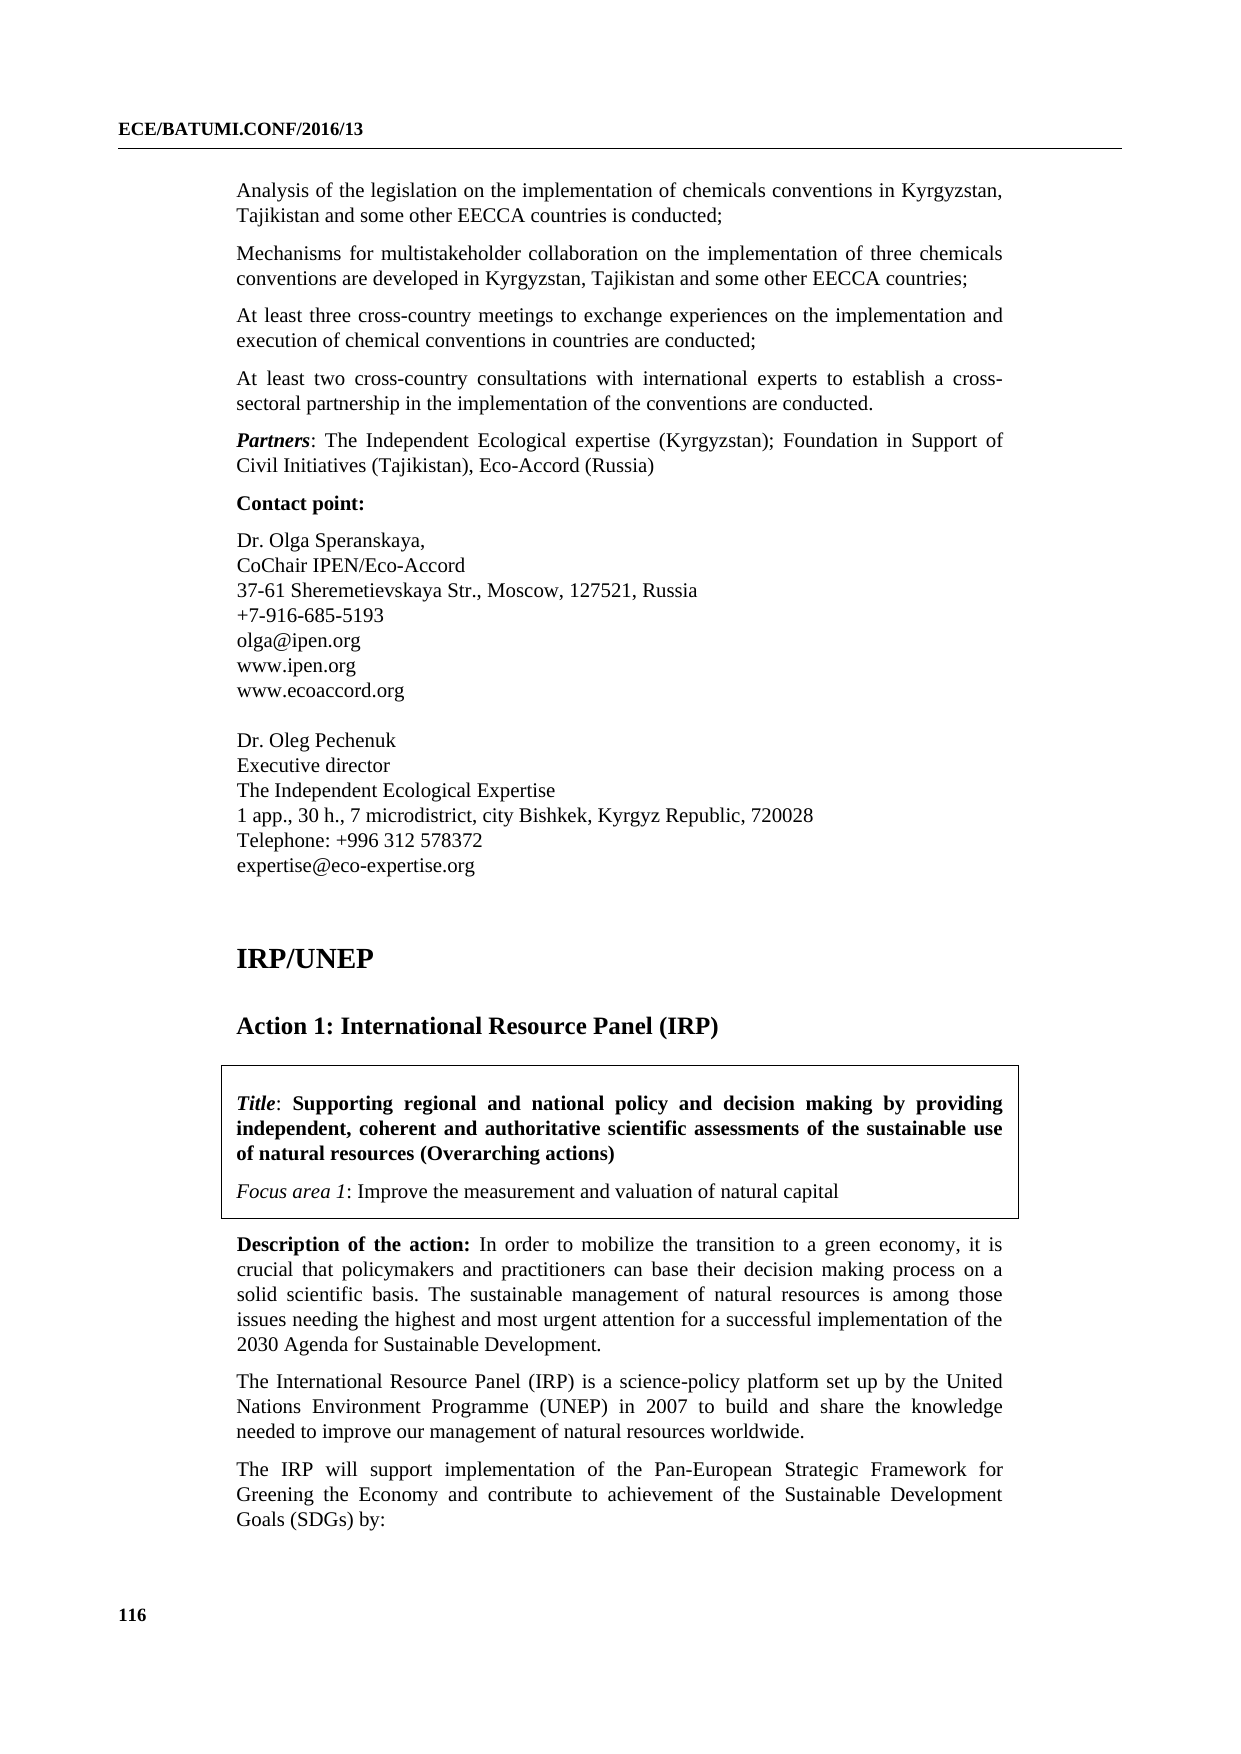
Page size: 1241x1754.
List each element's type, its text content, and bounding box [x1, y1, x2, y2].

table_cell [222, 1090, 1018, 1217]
text At least three cross-country meetings to exchange experiences on the implementation and execution of chemical conventions in countries are conducted; [236, 302, 1004, 352]
text The International Resource Panel (IRP) is a science-policy platform set up by the United Nations Environment Programme (UNEP) in 2007 to build and share the knowledge needed to improve our management of natural resources worldwide. [236, 1368, 1004, 1443]
text +7-916-685-5193 [237, 602, 1003, 627]
text Contact point: [236, 490, 1004, 515]
text www.ecoaccord.org [237, 677, 1003, 702]
text Executive director [237, 752, 1003, 777]
text The Independent Ecological Expertise [237, 777, 1003, 802]
text Telephone: +996 312 578372 [237, 827, 1003, 852]
text 37-61 Sheremetievskaya Str., Moscow, 127521, Russia [237, 577, 1003, 602]
text Description of the action: In order to mobilize the transition to a green economy, it is crucial that policymakers and practitioners can base their decision making process on a solid scientific basis. The sustainable management of natural resources is among those issues needing the highest and most urgent attention for a successful implementation of the 2030 Agenda for Sustainable Development. [237, 1231, 1003, 1356]
text At least two cross-country consultations with international experts to establish a cross-sectoral partnership in the implementation of the conventions are conducted. [236, 365, 1004, 415]
text olga@ipen.org [237, 627, 1003, 652]
text Partners: The Independent Ecological expertise (Kyrgyzstan); Foundation in Support of Civil Initiatives (Tajikistan), Eco-Accord (Russia) [236, 427, 1004, 477]
text Mechanisms for multistakeholder collaboration on the implementation of three chemicals conventions are developed in Kyrgyzstan, Tajikistan and some other EECCA countries; [236, 240, 1004, 290]
text The IRP will support implementation of the Pan-European Strategic Framework for Greening the Economy and contribute to achievement of the Sustainable Development Goals (SDGs) by: [236, 1456, 1004, 1531]
text Dr. Oleg Pechenuk [237, 727, 1003, 752]
text 1 app., 30 h., 7 microdistrict, city Bishkek, Kyrgyz Republic, 720028 [237, 802, 1003, 827]
text Dr. Olga Speranskaya, [237, 527, 1003, 552]
text IRP/UNEP [118, 943, 1004, 975]
text Action 1: International Resource Panel (IRP) [118, 1012, 1004, 1040]
text www.ipen.org [237, 652, 1003, 677]
text expertise@eco-expertise.org [237, 852, 1003, 877]
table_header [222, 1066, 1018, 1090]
text CoChair IPEN/Eco-Accord [237, 552, 1003, 577]
text Analysis of the legislation on the implementation of chemicals conventions in Kyrgyzstan, Tajikistan and some other EECCA countries is conducted; [236, 177, 1004, 227]
